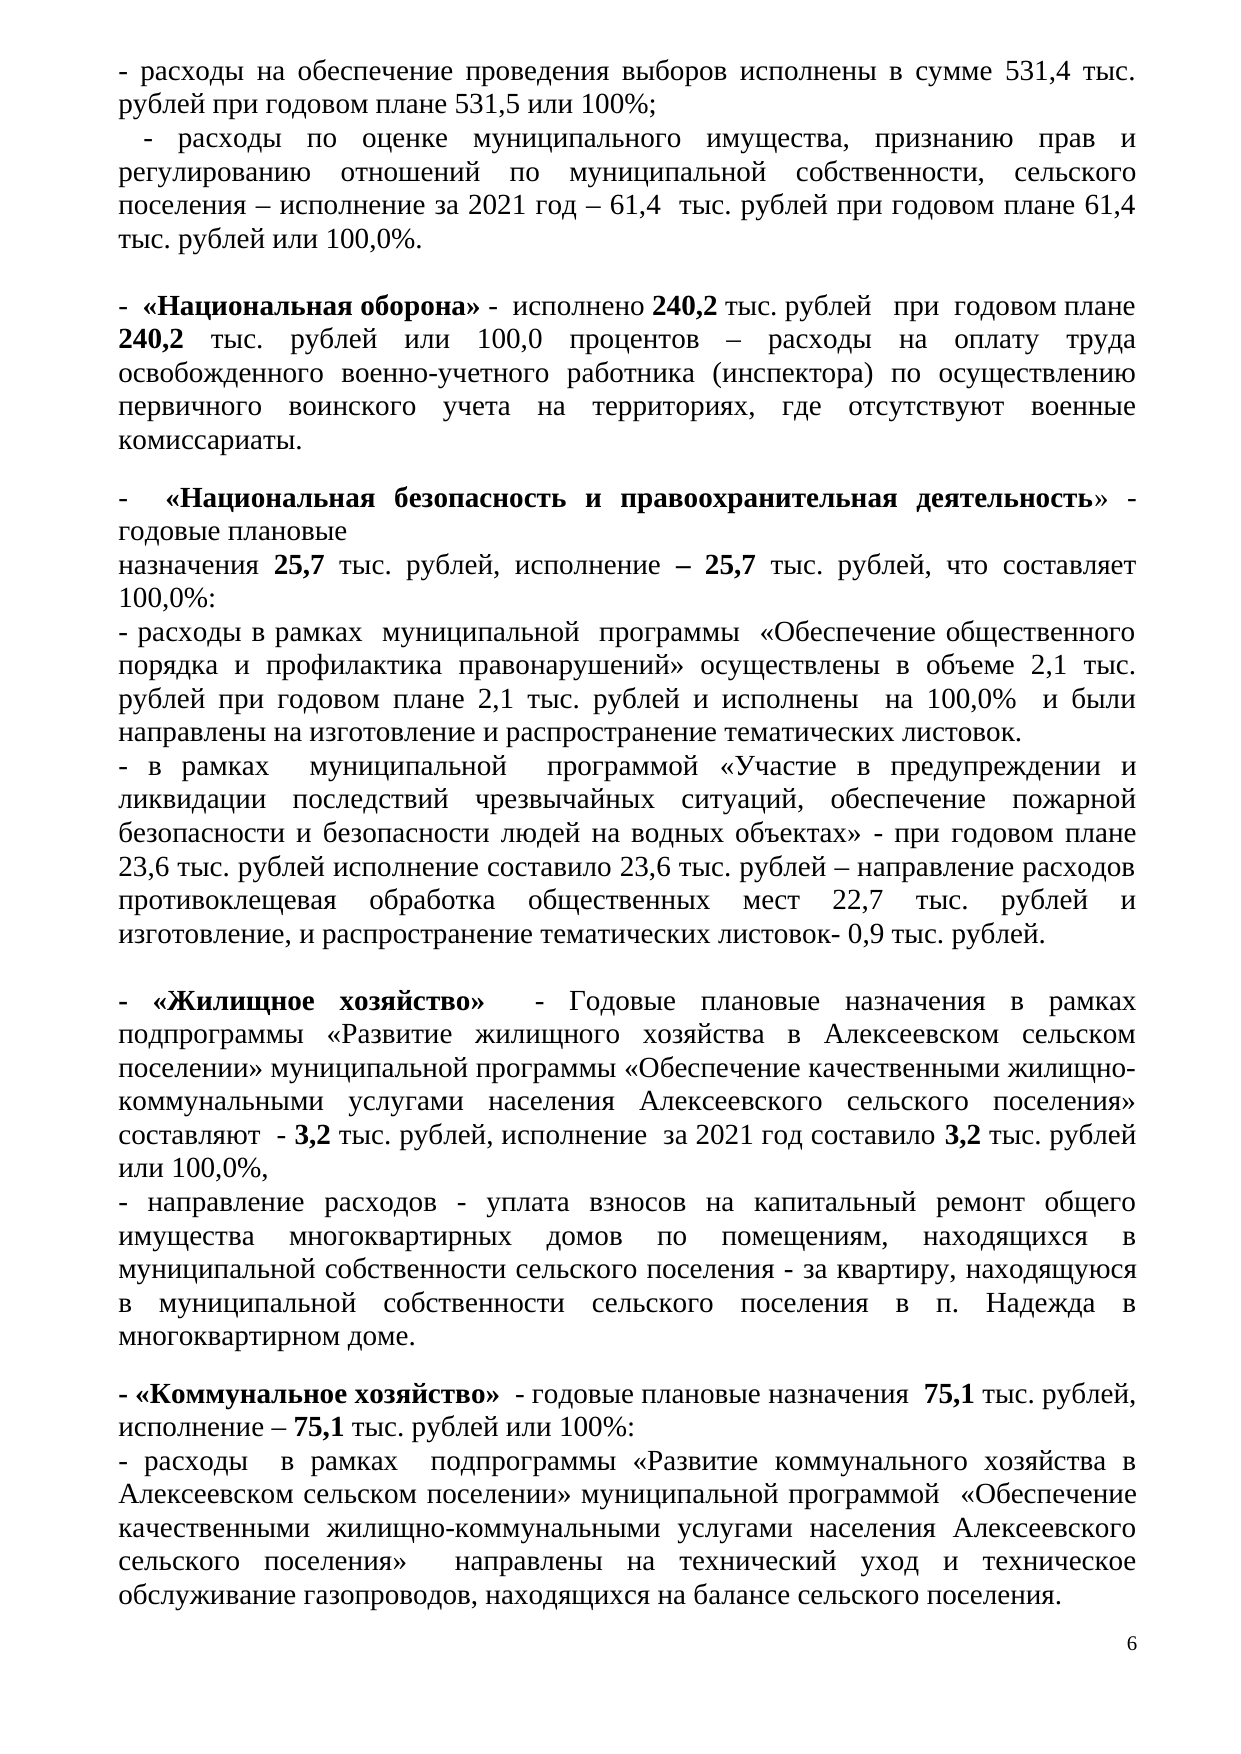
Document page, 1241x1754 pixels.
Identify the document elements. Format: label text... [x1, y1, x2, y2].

text - расходы на обеспечение проведения выборов исполнены в сумме 531,4 тыс. рублей при годовом плане 531,5 или 100%; [118, 53, 1137, 120]
text - «Жилищное хозяйство» - Годовые плановые назначения в рамках подпрограммы «Развитие жилищного хозяйства в Алексеевском сельском поселении» муниципальной программы «Обеспечение качественными жилищно-коммунальными услугами населения Алексеевского сельского поселения» составляют - 3,2 тыс. рублей, исполнение за 2021 год составило 3,2 тыс. рублей или 100,0%, [118, 983, 1137, 1184]
text назначения 25,7 тыс. рублей, исполнение – 25,7 тыс. рублей, что составляет 100,0%: [118, 547, 1137, 614]
text - «Национальная безопасность и правоохранительная деятельность» - годовые плановые [118, 480, 1137, 547]
text - расходы в рамках подпрограммы «Развитие коммунального хозяйства в Алексеевском сельском поселении» муниципальной программой «Обеспечение качественными жилищно-коммунальными услугами населения Алексеевского сельского поселения» направлены на технический уход и техническое обслуживание газопроводов, находящихся на балансе сельского поселения. [118, 1443, 1137, 1611]
text - в рамках муниципальной программой «Участие в предупреждении и ликвидации последствий чрезвычайных ситуаций, обеспечение пожарной безопасности и безопасности людей на водных объектах» - при годовом плане 23,6 тыс. рублей исполнение составило 23,6 тыс. рублей – направление расходов противоклещевая обработка общественных мест 22,7 тыс. рублей и изготовление, и распространение тематических листовок- 0,9 тыс. рублей. [118, 748, 1137, 949]
text - расходы в рамках муниципальной программы «Обеспечение общественного порядка и профилактика правонарушений» осуществлены в объеме 2,1 тыс. рублей при годовом плане 2,1 тыс. рублей и исполнены на 100,0% и были направлены на изготовление и распространение тематических листовок. [118, 614, 1137, 748]
text - «Коммунальное хозяйство» - годовые плановые назначения 75,1 тыс. рублей, исполнение – 75,1 тыс. рублей или 100%: [118, 1376, 1137, 1443]
text - расходы по оценке муниципального имущества, признанию прав и регулированию отношений по муниципальной собственности, сельского поселения – исполнение за 2021 год – 61,4 тыс. рублей при годовом плане 61,4 тыс. рублей или 100,0%. [118, 120, 1137, 254]
text - «Национальная оборона» - исполнено 240,2 тыс. рублей при годовом плане 240,2 тыс. рублей или 100,0 процентов – расходы на оплату труда освобожденного военно-учетного работника (инспектора) по осуществлению первичного воинского учета на территориях, где отсутствуют военные комиссариаты. [118, 288, 1137, 456]
text - направление расходов - уплата взносов на капитальный ремонт общего имущества многоквартирных домов по помещениям, находящихся в муниципальной собственности сельского поселения - за квартиру, находящуюся в муниципальной собственности сельского поселения в п. Надежда в многоквартирном доме. [118, 1184, 1137, 1352]
